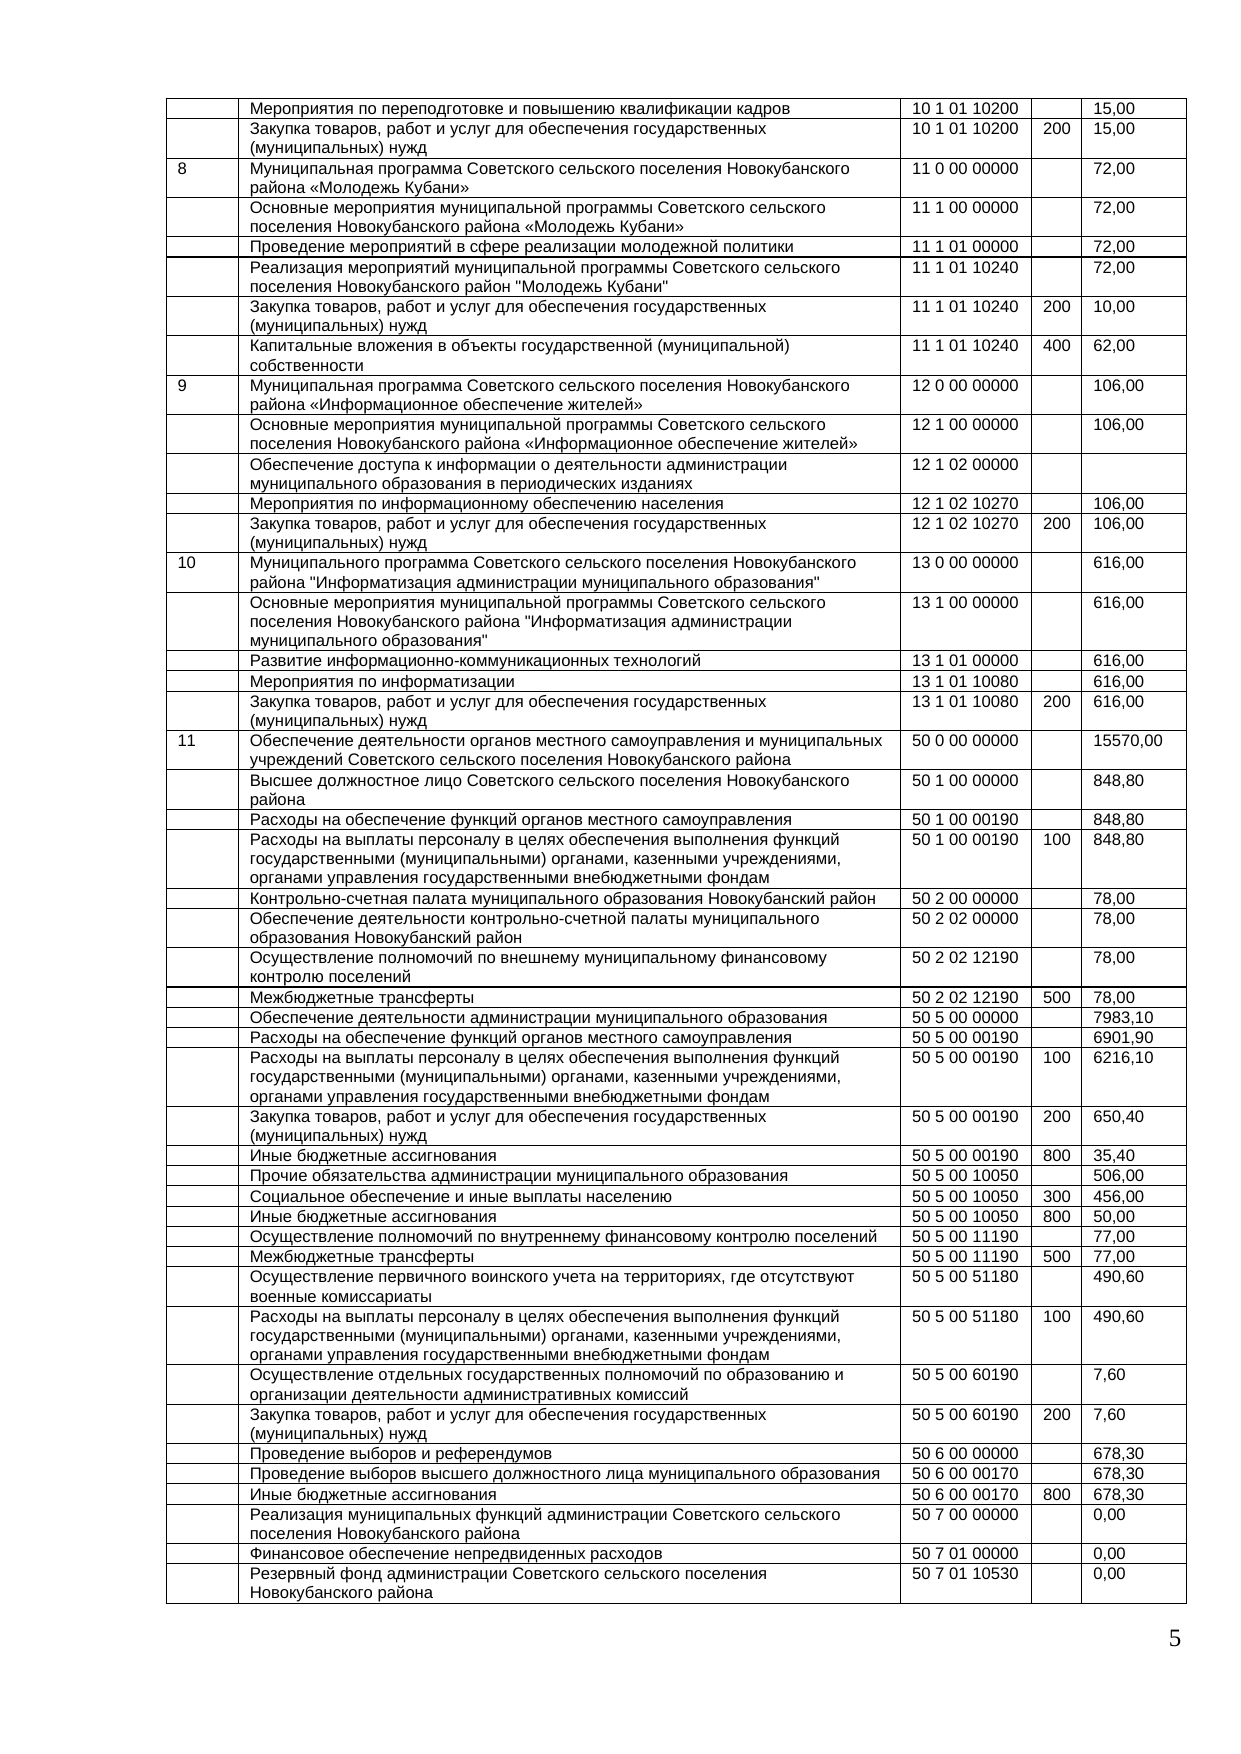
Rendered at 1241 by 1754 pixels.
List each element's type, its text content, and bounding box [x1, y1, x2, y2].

table_cell Иные бюджетные ассигнования [239, 1146, 900, 1165]
table_cell [167, 336, 238, 374]
table_cell 50 5 00 10050 [901, 1186, 1031, 1206]
table_cell 50 2 02 12190 [901, 988, 1031, 1007]
table_cell [167, 1227, 238, 1246]
table_cell Реализация мероприятий муниципальной программы Советского сельского поселения Новокубанского район "Молодежь Кубани" [239, 258, 900, 296]
table_cell 50 5 00 51180 [901, 1267, 1031, 1306]
table_cell [167, 770, 238, 809]
table_cell 50 7 00 00000 [901, 1505, 1031, 1543]
table_cell [167, 1544, 238, 1563]
table_cell 0,00 [1082, 1564, 1186, 1602]
table_cell 50 5 00 00190 [901, 1028, 1031, 1047]
table_cell 50 5 00 00000 [901, 1008, 1031, 1027]
table_cell [167, 198, 238, 236]
table_cell [167, 651, 238, 670]
table_cell 15,00 [1082, 119, 1186, 157]
table_cell [167, 1505, 238, 1543]
table_cell [1032, 731, 1081, 769]
table_cell [167, 258, 238, 296]
table_cell [167, 593, 238, 650]
table_cell [1032, 948, 1081, 986]
table_cell [167, 1107, 238, 1145]
table_cell [167, 909, 238, 947]
table_cell 106,00 [1082, 376, 1186, 414]
table_cell 50 1 00 00190 [901, 830, 1031, 887]
table_cell 300 [1032, 1186, 1081, 1206]
table_cell 11 1 01 10240 [901, 297, 1031, 335]
table_cell [1032, 415, 1081, 453]
table_cell 616,00 [1082, 593, 1186, 650]
table_cell 11 1 00 00000 [901, 198, 1031, 236]
table_cell [167, 1247, 238, 1266]
table_cell 10 1 01 10200 [901, 119, 1031, 157]
table_cell [167, 514, 238, 552]
table_cell Резервный фонд администрации Советского сельского поселения Новокубанского района [239, 1564, 900, 1602]
table_cell 50 7 01 00000 [901, 1544, 1031, 1563]
table_cell Муниципальная программа Советского сельского поселения Новокубанского района «Информационное обеспечение жителей» [239, 376, 900, 414]
table_cell 616,00 [1082, 671, 1186, 691]
table_cell 400 [1032, 336, 1081, 374]
table_cell [1032, 889, 1081, 908]
table_cell Основные мероприятия муниципальной программы Советского сельского поселения Новокубанского района «Информационное обеспечение жителей» [239, 415, 900, 453]
table_cell 78,00 [1082, 909, 1186, 947]
table_cell [167, 297, 238, 335]
table_cell [167, 1307, 238, 1364]
table_cell 200 [1032, 119, 1081, 157]
table_cell 15,00 [1082, 99, 1186, 118]
table_cell [1032, 376, 1081, 414]
table_cell 100 [1032, 1307, 1081, 1364]
table_cell [167, 119, 238, 157]
table_cell Закупка товаров, работ и услуг для обеспечения государственных (муниципальных) нужд [239, 119, 900, 157]
table_cell 50 5 00 51180 [901, 1307, 1031, 1364]
table_cell [167, 1008, 238, 1027]
table_cell Прочие обязательства администрации муниципального образования [239, 1166, 900, 1185]
table_cell [1032, 494, 1081, 513]
table_cell 13 1 01 00000 [901, 651, 1031, 670]
table_cell 12 1 02 10270 [901, 494, 1031, 513]
table_cell 11 1 01 10240 [901, 336, 1031, 374]
table_cell Основные мероприятия муниципальной программы Советского сельского поселения Новокубанского района «Молодежь Кубани» [239, 198, 900, 236]
table_cell Осуществление отдельных государственных полномочий по образованию и организации деятельности административных комиссий [239, 1365, 900, 1403]
table_cell 6216,10 [1082, 1048, 1186, 1106]
table_cell 50 2 02 12190 [901, 948, 1031, 986]
table_cell [1032, 1166, 1081, 1185]
table_cell 77,00 [1082, 1247, 1186, 1266]
table_cell [1032, 237, 1081, 256]
table_cell [1032, 1008, 1081, 1027]
table_cell 11 1 01 10240 [901, 258, 1031, 296]
table_cell 50 7 01 10530 [901, 1564, 1031, 1602]
table_cell [1032, 258, 1081, 296]
table_cell 7,60 [1082, 1405, 1186, 1443]
table_cell 7,60 [1082, 1365, 1186, 1403]
table_cell [1032, 1444, 1081, 1463]
table_cell 100 [1032, 830, 1081, 887]
table_cell 13 1 01 10080 [901, 671, 1031, 691]
table_cell 678,30 [1082, 1464, 1186, 1483]
table_cell 800 [1032, 1146, 1081, 1165]
table_cell 10 1 01 10200 [901, 99, 1031, 118]
table_cell 456,00 [1082, 1186, 1186, 1206]
table_cell [1032, 1365, 1081, 1403]
table_cell [167, 948, 238, 986]
table_cell 11 0 00 00000 [901, 159, 1031, 197]
table_cell 8 [167, 159, 238, 197]
table_cell [167, 988, 238, 1007]
table_cell 200 [1032, 1107, 1081, 1145]
table_cell [1032, 198, 1081, 236]
table_cell Основные мероприятия муниципальной программы Советского сельского поселения Новокубанского района "Информатизация администрации муниципального образования" [239, 593, 900, 650]
table_cell [1032, 99, 1081, 118]
table_cell Закупка товаров, работ и услуг для обеспечения государственных (муниципальных) нужд [239, 1405, 900, 1443]
table_cell Обеспечение доступа к информации о деятельности администрации муниципального образования в периодических изданиях [239, 454, 900, 493]
table_cell Мероприятия по информатизации [239, 671, 900, 691]
table_cell 50 5 00 00190 [901, 1146, 1031, 1165]
table_cell 12 0 00 00000 [901, 376, 1031, 414]
table_cell 35,40 [1082, 1146, 1186, 1165]
table_cell 800 [1032, 1484, 1081, 1503]
table_cell [1032, 671, 1081, 691]
table_cell 848,80 [1082, 770, 1186, 809]
table_cell 11 [167, 731, 238, 769]
table_cell 50 5 00 11190 [901, 1247, 1031, 1266]
table_cell Обеспечение деятельности администрации муниципального образования [239, 1008, 900, 1027]
table_cell [167, 1484, 238, 1503]
table_cell 500 [1032, 988, 1081, 1007]
table_cell [167, 692, 238, 730]
table_cell [167, 237, 238, 256]
table_cell 62,00 [1082, 336, 1186, 374]
table_cell 50 5 00 60190 [901, 1365, 1031, 1403]
table_cell Межбюджетные трансферты [239, 988, 900, 1007]
table_cell 13 1 00 00000 [901, 593, 1031, 650]
table_cell 50 5 00 60190 [901, 1405, 1031, 1443]
table_cell 50 5 00 10050 [901, 1166, 1031, 1185]
table_cell Развитие информационно-коммуникационных технологий [239, 651, 900, 670]
table_cell 800 [1032, 1207, 1081, 1226]
table_cell 50 5 00 11190 [901, 1227, 1031, 1246]
table_cell 50 6 00 00170 [901, 1464, 1031, 1483]
table_cell [167, 454, 238, 493]
table_cell 10,00 [1082, 297, 1186, 335]
table_cell [167, 1207, 238, 1226]
table_cell 490,60 [1082, 1267, 1186, 1306]
table_cell 11 1 01 00000 [901, 237, 1031, 256]
table_cell 72,00 [1082, 159, 1186, 197]
table_cell [1032, 810, 1081, 829]
table_cell [167, 1267, 238, 1306]
table_cell Мероприятия по переподготовке и повышению квалификации кадров [239, 99, 900, 118]
table_cell 72,00 [1082, 198, 1186, 236]
table_cell Обеспечение деятельности органов местного самоуправления и муниципальных учреждений Советского сельского поселения Новокубанского района [239, 731, 900, 769]
table_cell Проведение мероприятий в сфере реализации молодежной политики [239, 237, 900, 256]
table_cell [1032, 651, 1081, 670]
table_cell Муниципальная программа Советского сельского поселения Новокубанского района «Молодежь Кубани» [239, 159, 900, 197]
table_cell [1032, 553, 1081, 592]
table_cell 506,00 [1082, 1166, 1186, 1185]
table_cell [167, 99, 238, 118]
table_cell 678,30 [1082, 1444, 1186, 1463]
table_cell Высшее должностное лицо Советского сельского поселения Новокубанского района [239, 770, 900, 809]
table_cell 6901,90 [1082, 1028, 1186, 1047]
table_cell 78,00 [1082, 889, 1186, 908]
table_cell [167, 494, 238, 513]
table_cell 106,00 [1082, 415, 1186, 453]
table_cell 50 6 00 00000 [901, 1444, 1031, 1463]
table_cell 13 0 00 00000 [901, 553, 1031, 592]
table_cell [167, 1444, 238, 1463]
table_cell [1032, 1464, 1081, 1483]
table_cell 50 5 00 10050 [901, 1207, 1031, 1226]
table_cell 106,00 [1082, 514, 1186, 552]
table_cell 78,00 [1082, 988, 1186, 1007]
table_cell 0,00 [1082, 1544, 1186, 1563]
table_cell Закупка товаров, работ и услуг для обеспечения государственных (муниципальных) нужд [239, 297, 900, 335]
table_cell Проведение выборов высшего должностного лица муниципального образования [239, 1464, 900, 1483]
table_cell [167, 1405, 238, 1443]
table_cell [1032, 1564, 1081, 1602]
table_cell [1032, 1227, 1081, 1246]
table_cell 500 [1032, 1247, 1081, 1266]
table_cell Контрольно-счетная палата муниципального образования Новокубанский район [239, 889, 900, 908]
table_cell [1082, 454, 1186, 493]
table_cell 72,00 [1082, 237, 1186, 256]
table_cell [167, 1186, 238, 1206]
table_cell 50 1 00 00000 [901, 770, 1031, 809]
table_cell [1032, 909, 1081, 947]
table_cell Иные бюджетные ассигнования [239, 1484, 900, 1503]
table_cell Капитальные вложения в объекты государственной (муниципальной) собственности [239, 336, 900, 374]
table_cell 50 6 00 00170 [901, 1484, 1031, 1503]
table_cell Закупка товаров, работ и услуг для обеспечения государственных (муниципальных) нужд [239, 1107, 900, 1145]
table_cell 616,00 [1082, 651, 1186, 670]
table_cell [167, 1166, 238, 1185]
table_cell [1032, 1544, 1081, 1563]
table_cell Расходы на обеспечение функций органов местного самоуправления [239, 810, 900, 829]
table_cell 678,30 [1082, 1484, 1186, 1503]
table_cell 50 2 02 00000 [901, 909, 1031, 947]
table_cell [1032, 454, 1081, 493]
table_cell 0,00 [1082, 1505, 1186, 1543]
table_cell [167, 1146, 238, 1165]
table_cell 10 [167, 553, 238, 592]
table_cell 9 [167, 376, 238, 414]
table_cell Обеспечение деятельности контрольно-счетной палаты муниципального образования Новокубанский район [239, 909, 900, 947]
table_cell 15570,00 [1082, 731, 1186, 769]
table_cell [167, 1365, 238, 1403]
table_cell [167, 1464, 238, 1483]
table_cell 50,00 [1082, 1207, 1186, 1226]
table_cell Муниципального программа Советского сельского поселения Новокубанского района "Информатизация администрации муниципального образования" [239, 553, 900, 592]
table_cell 50 5 00 00190 [901, 1107, 1031, 1145]
table_cell Социальное обеспечение и иные выплаты населению [239, 1186, 900, 1206]
table_cell 100 [1032, 1048, 1081, 1106]
table_cell [167, 415, 238, 453]
table_cell 50 0 00 00000 [901, 731, 1031, 769]
table_cell Закупка товаров, работ и услуг для обеспечения государственных (муниципальных) нужд [239, 692, 900, 730]
table_cell [167, 830, 238, 887]
table_cell 12 1 00 00000 [901, 415, 1031, 453]
table_cell Закупка товаров, работ и услуг для обеспечения государственных (муниципальных) нужд [239, 514, 900, 552]
table_cell [1032, 1267, 1081, 1306]
table_cell 490,60 [1082, 1307, 1186, 1364]
table_cell 848,80 [1082, 810, 1186, 829]
table_cell Осуществление полномочий по внутреннему финансовому контролю поселений [239, 1227, 900, 1246]
table_cell 12 1 02 00000 [901, 454, 1031, 493]
table_cell 50 2 00 00000 [901, 889, 1031, 908]
table_cell [167, 810, 238, 829]
table_cell [1032, 770, 1081, 809]
table_cell [1032, 1028, 1081, 1047]
table_cell [1032, 159, 1081, 197]
table_cell [1032, 1505, 1081, 1543]
table_cell 848,80 [1082, 830, 1186, 887]
table_cell Межбюджетные трансферты [239, 1247, 900, 1266]
table_cell [1032, 593, 1081, 650]
table_cell 650,40 [1082, 1107, 1186, 1145]
table_cell 12 1 02 10270 [901, 514, 1031, 552]
table_cell Проведение выборов и референдумов [239, 1444, 900, 1463]
table_cell 50 5 00 00190 [901, 1048, 1031, 1106]
table_cell Иные бюджетные ассигнования [239, 1207, 900, 1226]
table_cell 72,00 [1082, 258, 1186, 296]
table_cell 50 1 00 00190 [901, 810, 1031, 829]
table_cell 200 [1032, 692, 1081, 730]
table_cell 200 [1032, 297, 1081, 335]
table_cell 78,00 [1082, 948, 1186, 986]
table_cell 77,00 [1082, 1227, 1186, 1246]
table_cell [167, 1564, 238, 1602]
table_cell [167, 671, 238, 691]
table_cell Осуществление полномочий по внешнему муниципальному финансовому контролю поселений [239, 948, 900, 986]
table_cell [167, 1048, 238, 1106]
table_cell 13 1 01 10080 [901, 692, 1031, 730]
table_cell Реализация муниципальных функций администрации Советского сельского поселения Новокубанского района [239, 1505, 900, 1543]
table_cell Расходы на обеспечение функций органов местного самоуправления [239, 1028, 900, 1047]
table_cell [167, 889, 238, 908]
table_cell 7983,10 [1082, 1008, 1186, 1027]
table_cell 616,00 [1082, 553, 1186, 592]
table_cell 106,00 [1082, 494, 1186, 513]
table_cell Осуществление первичного воинского учета на территориях, где отсутствуют военные комиссариаты [239, 1267, 900, 1306]
table_cell 616,00 [1082, 692, 1186, 730]
table_cell 200 [1032, 1405, 1081, 1443]
table_cell [167, 1028, 238, 1047]
table_cell Мероприятия по информационному обеспечению населения [239, 494, 900, 513]
table_cell 200 [1032, 514, 1081, 552]
table_cell Финансовое обеспечение непредвиденных расходов [239, 1544, 900, 1563]
